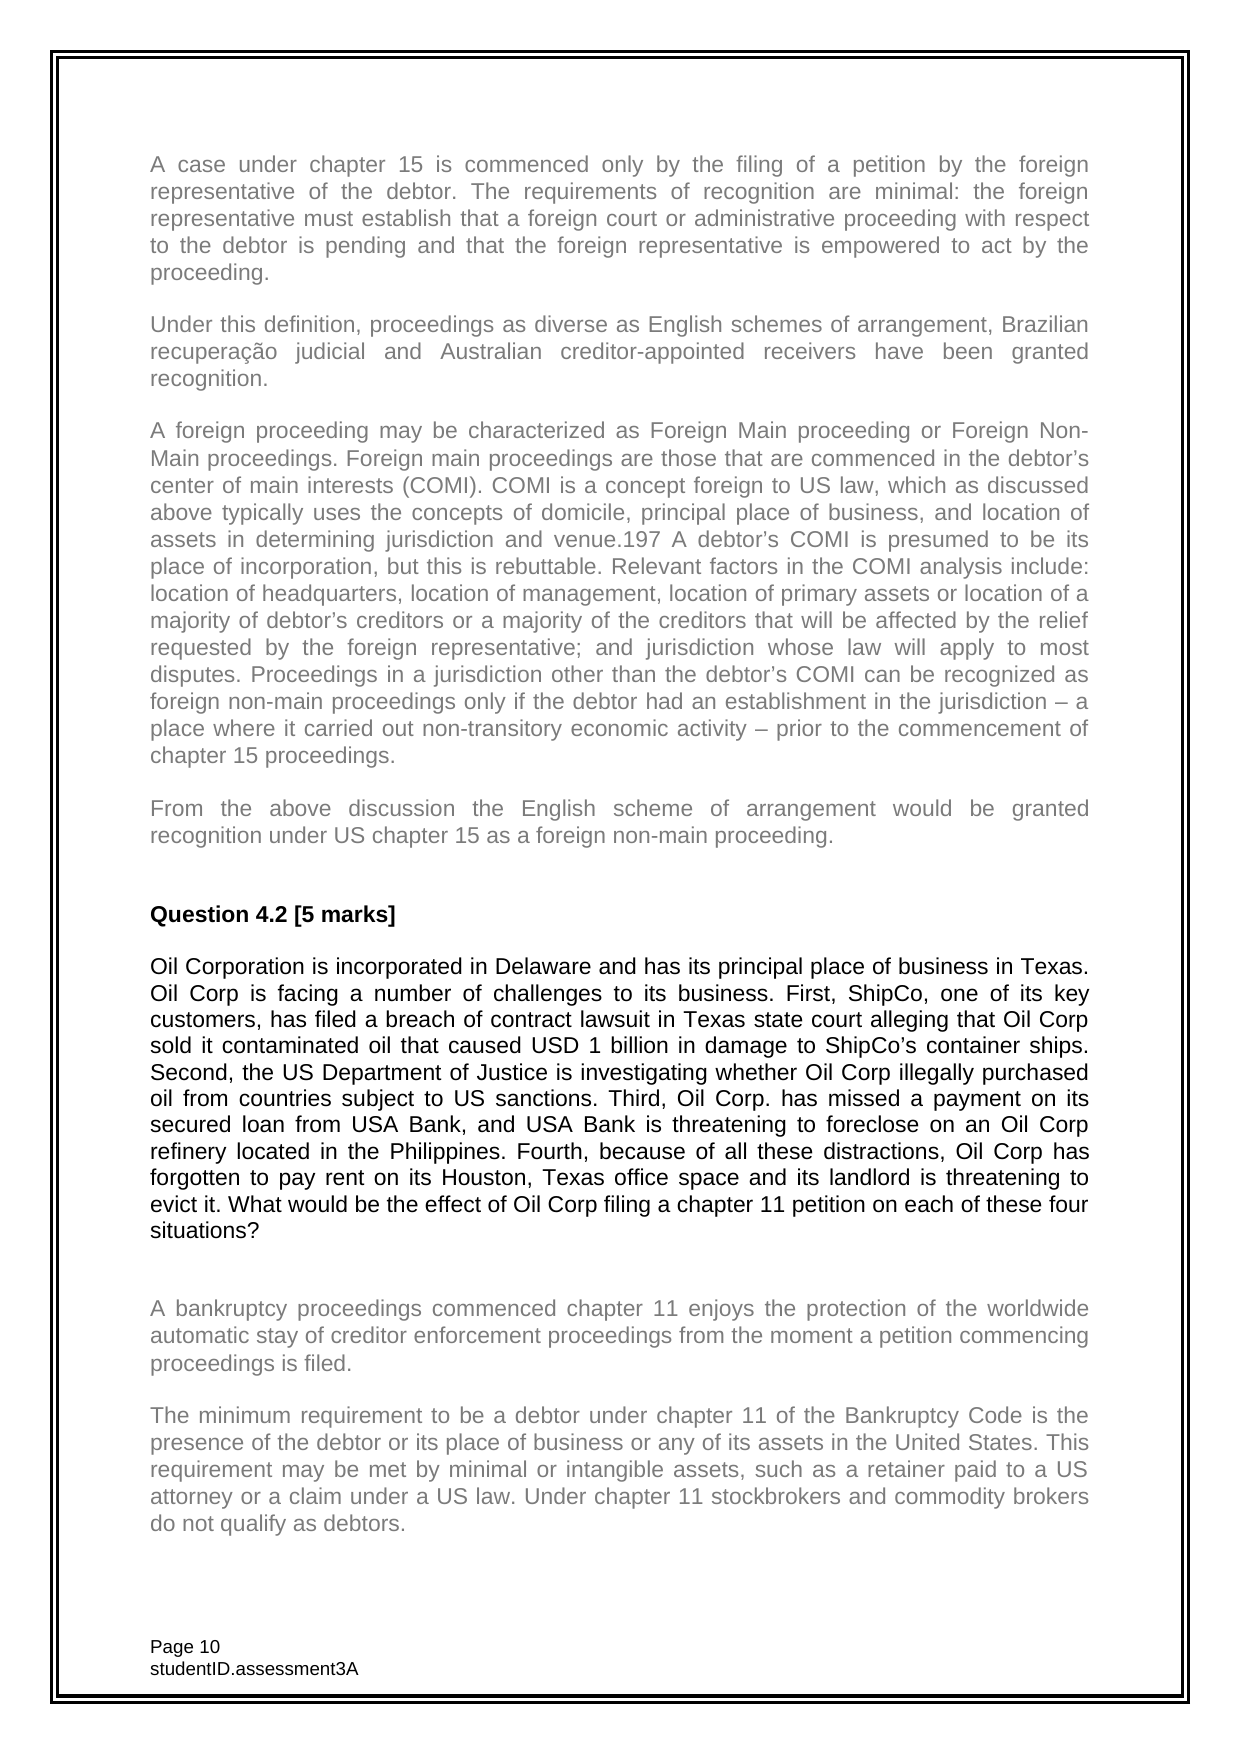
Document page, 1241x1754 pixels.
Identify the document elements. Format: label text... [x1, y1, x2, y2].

text Oil Corporation is incorporated in Delaware and has its principal place of business in Texas. Oil Corp is facing a number of challenges to its business. First, ShipCo, one of its key customers, has filed a breach of contract lawsuit in Texas state court alleging that Oil Corp sold it contaminated oil that caused USD 1 billion in damage to ShipCo’s container ships. Second, the US Department of Justice is investigating whether Oil Corp illegally purchased oil from countries subject to US sanctions. Third, Oil Corp. has missed a payment on its secured loan from USA Bank, and USA Bank is threatening to foreclose on an Oil Corp refinery located in the Philippines. Fourth, because of all these distractions, Oil Corp has forgotten to pay rent on its Houston, Texas office space and its landlord is threatening to evict it. What would be the effect of Oil Corp filing a chapter 11 petition on each of these four situations? [150, 953, 1090, 1243]
text A case under chapter 15 is commenced only by the filing of a petition by the foreign representative of the debtor. The requirements of recognition are minimal: the foreign representative must establish that a foreign court or administrative proceeding with respect to the debtor is pending and that the foreign representative is empowered to act by the proceeding. [150, 150, 1090, 285]
text A bankruptcy proceedings commenced chapter 11 enjoys the protection of the worldwide automatic stay of creditor enforcement proceedings from the moment a petition commencing proceedings is filed. [150, 1294, 1090, 1376]
text From the above discussion the English scheme of arrangement would be granted recognition under US chapter 15 as a foreign non-main proceeding. [150, 794, 1090, 848]
text Question 4.2 [5 marks] [150, 901, 1090, 927]
text Under this definition, proceedings as diverse as English schemes of arrangement, Brazilian recuperação judicial and Australian creditor-appointed receivers have been granted recognition. [150, 310, 1090, 392]
text A foreign proceeding may be characterized as Foreign Main proceeding or Foreign Non-Main proceedings. Foreign main proceedings are those that are commenced in the debtor’s center of main interests (COMI). COMI is a concept foreign to US law, which as discussed above typically uses the concepts of domicile, principal place of business, and location of assets in determining jurisdiction and venue.197 A debtor’s COMI is presumed to be its place of incorporation, but this is rebuttable. Relevant factors in the COMI analysis include: location of headquarters, location of management, location of primary assets or location of a majority of debtor’s creditors or a majority of the creditors that will be affected by the relief requested by the foreign representative; and jurisdiction whose law will apply to most disputes. Proceedings in a jurisdiction other than the debtor’s COMI can be recognized as foreign non-main proceedings only if the debtor had an establishment in the jurisdiction – a place where it carried out non-transitory economic activity – prior to the commencement of chapter 15 proceedings. [150, 417, 1090, 769]
text The minimum requirement to be a debtor under chapter 11 of the Bankruptcy Code is the presence of the debtor or its place of business or any of its assets in the United States. This requirement may be met by minimal or intangible assets, such as a retainer paid to a US attorney or a claim under a US law. Under chapter 11 stockbrokers and commodity brokers do not qualify as debtors. [150, 1401, 1090, 1536]
